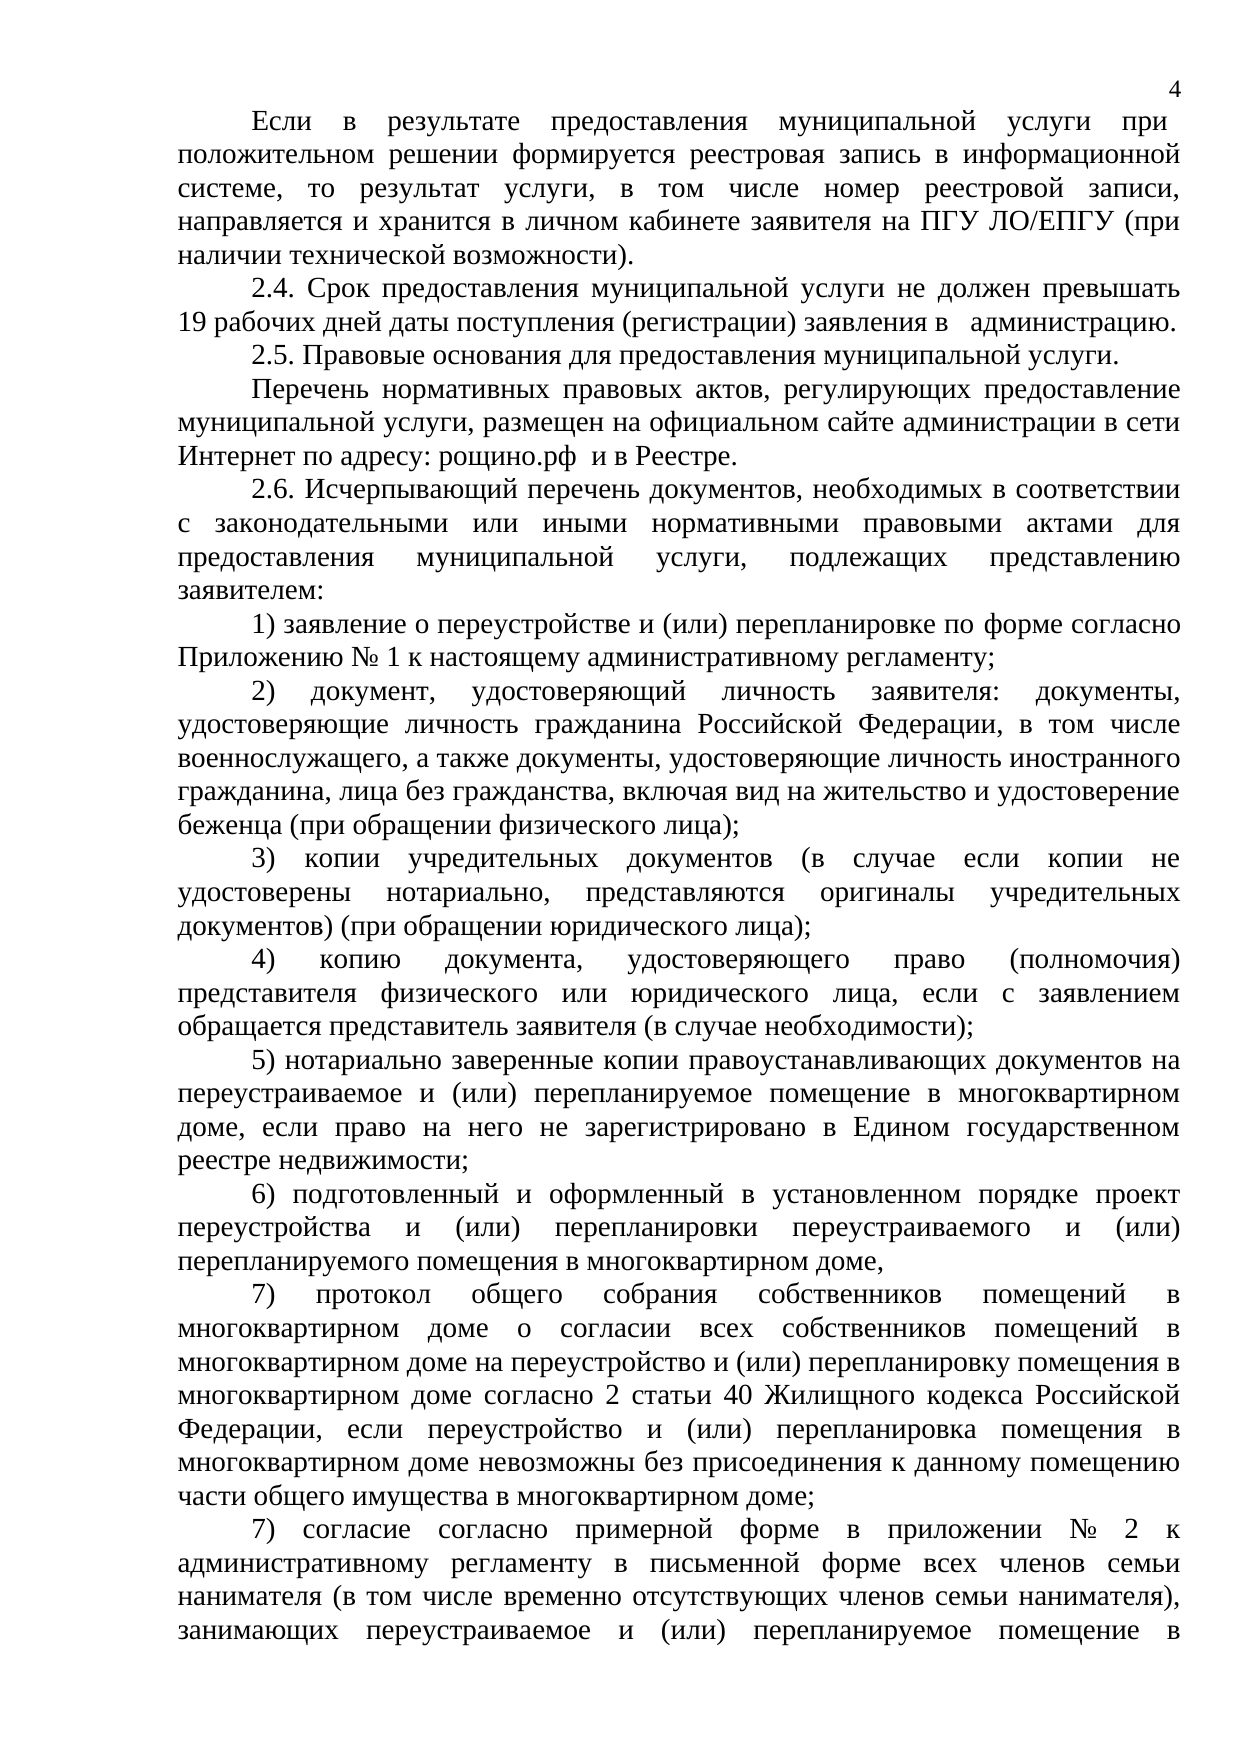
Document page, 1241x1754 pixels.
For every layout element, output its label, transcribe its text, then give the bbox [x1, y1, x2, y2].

text 2) документ, удостоверяющий личность заявителя: документы, удостоверяющие личность гражданина Российской Федерации, в том числе военнослужащего, а также документы, удостоверяющие личность иностранного гражданина, лица без гражданства, включая вид на жительство и удостоверение беженца (при обращении физического лица); [177, 673, 1181, 841]
text 2.5. Правовые основания для предоставления муниципальной услуги. [177, 337, 1181, 371]
text 2.6. Исчерпывающий перечень документов, необходимых в соответствии с законодательными или иными нормативными правовыми актами для предоставления муниципальной услуги, подлежащих представлению заявителем: [177, 472, 1181, 606]
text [177, 1511, 1181, 1646]
text 7) протокол общего собрания собственников помещений в многоквартирном доме о согласии всех собственников помещений в многоквартирном доме на переустройство и (или) перепланировку помещения в многоквартирном доме согласно 2 статьи 40 Жилищного кодекса Российской Федерации, если переустройство и (или) перепланировка помещения в многоквартирном доме невозможны без присоединения к данному помещению части общего имущества в многоквартирном доме; [177, 1277, 1181, 1511]
text Перечень нормативных правовых актов, регулирующих предоставление муниципальной услуги, размещен на официальном сайте администрации в сети Интернет по адресу: рощино.рф и в Реестре. [177, 371, 1181, 472]
text Если в результате предоставления муниципальной услуги при положительном решении формируется реестровая запись в информационной системе, то результат услуги, в том числе номер реестровой записи, направляется и хранится в личном кабинете заявителя на ПГУ ЛО/ЕПГУ (при наличии технической возможности). [177, 103, 1181, 270]
text 4) копию документа, удостоверяющего право (полномочия) представителя физического или юридического лица, если с заявлением обращается представитель заявителя (в случае необходимости); [177, 941, 1181, 1042]
text 1) заявление о переустройстве и (или) перепланировке по форме согласно Приложению № 1 к настоящему административному регламенту; [177, 606, 1181, 673]
text 6) подготовленный и оформленный в установленном порядке проект переустройства и (или) перепланировки переустраиваемого и (или) перепланируемого помещения в многоквартирном доме, [177, 1176, 1181, 1277]
text 5) нотариально заверенные копии правоустанавливающих документов на переустраиваемое и (или) перепланируемое помещение в многоквартирном доме, если право на него не зарегистрировано в Едином государственном реестре недвижимости; [177, 1042, 1181, 1176]
text 2.4. Срок предоставления муниципальной услуги не должен превышать 19 рабочих дней даты поступления (регистрации) заявления в администрацию. [177, 270, 1181, 337]
text 3) копии учредительных документов (в случае если копии не удостоверены нотариально, представляются оригиналы учредительных документов) (при обращении юридического лица); [177, 841, 1181, 941]
